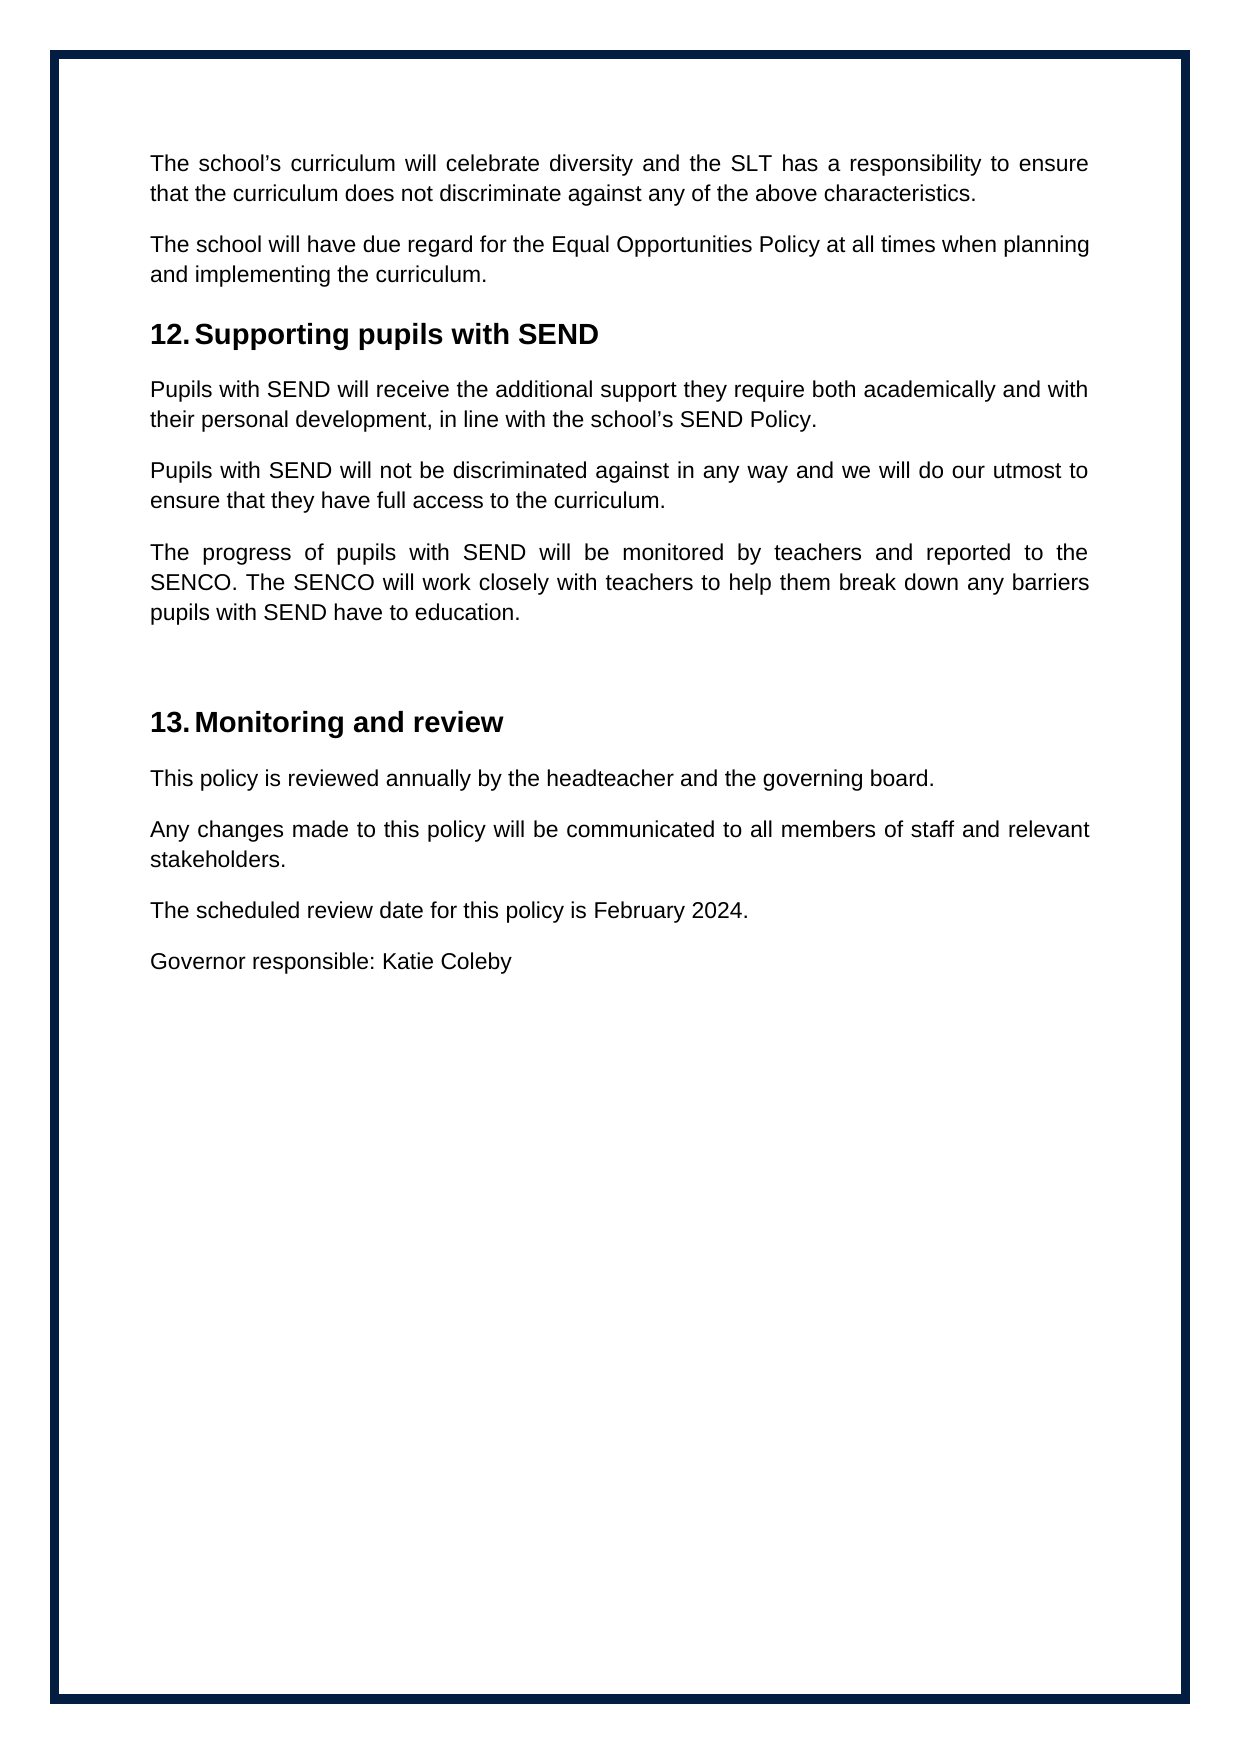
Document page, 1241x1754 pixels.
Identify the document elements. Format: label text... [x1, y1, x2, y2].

text Pupils with SEND will not be discriminated against in any way and we will do our utmost to ensure that they have full access to the curriculum. [150, 457, 1090, 514]
subtitle Monitoring and review [150, 705, 1090, 739]
text The school’s curriculum will celebrate diversity and the SLT has a responsibility to ensure that the curriculum does not discriminate against any of the above characteristics. [150, 150, 1090, 207]
text The progress of pupils with SEND will be monitored by teachers and reported to the SENCO. The SENCO will work closely with teachers to help them break down any barriers pupils with SEND have to education. [150, 538, 1090, 625]
text The school will have due regard for the Equal Opportunities Policy at all times when planning and implementing the curriculum. [150, 231, 1090, 288]
text The scheduled review date for this policy is February 2024. [150, 897, 1090, 923]
subtitle Supporting pupils with SEND [150, 317, 1090, 350]
text Pupils with SEND will receive the additional support they require both academically and with their personal development, in line with the school’s SEND Policy. [150, 376, 1090, 433]
text This policy is reviewed annually by the headteacher and the governing board. [150, 764, 1090, 791]
text Any changes made to this policy will be communicated to all members of staff and relevant stakeholders. [150, 816, 1090, 872]
text Governor responsible: Katie Coleby [150, 948, 1090, 974]
